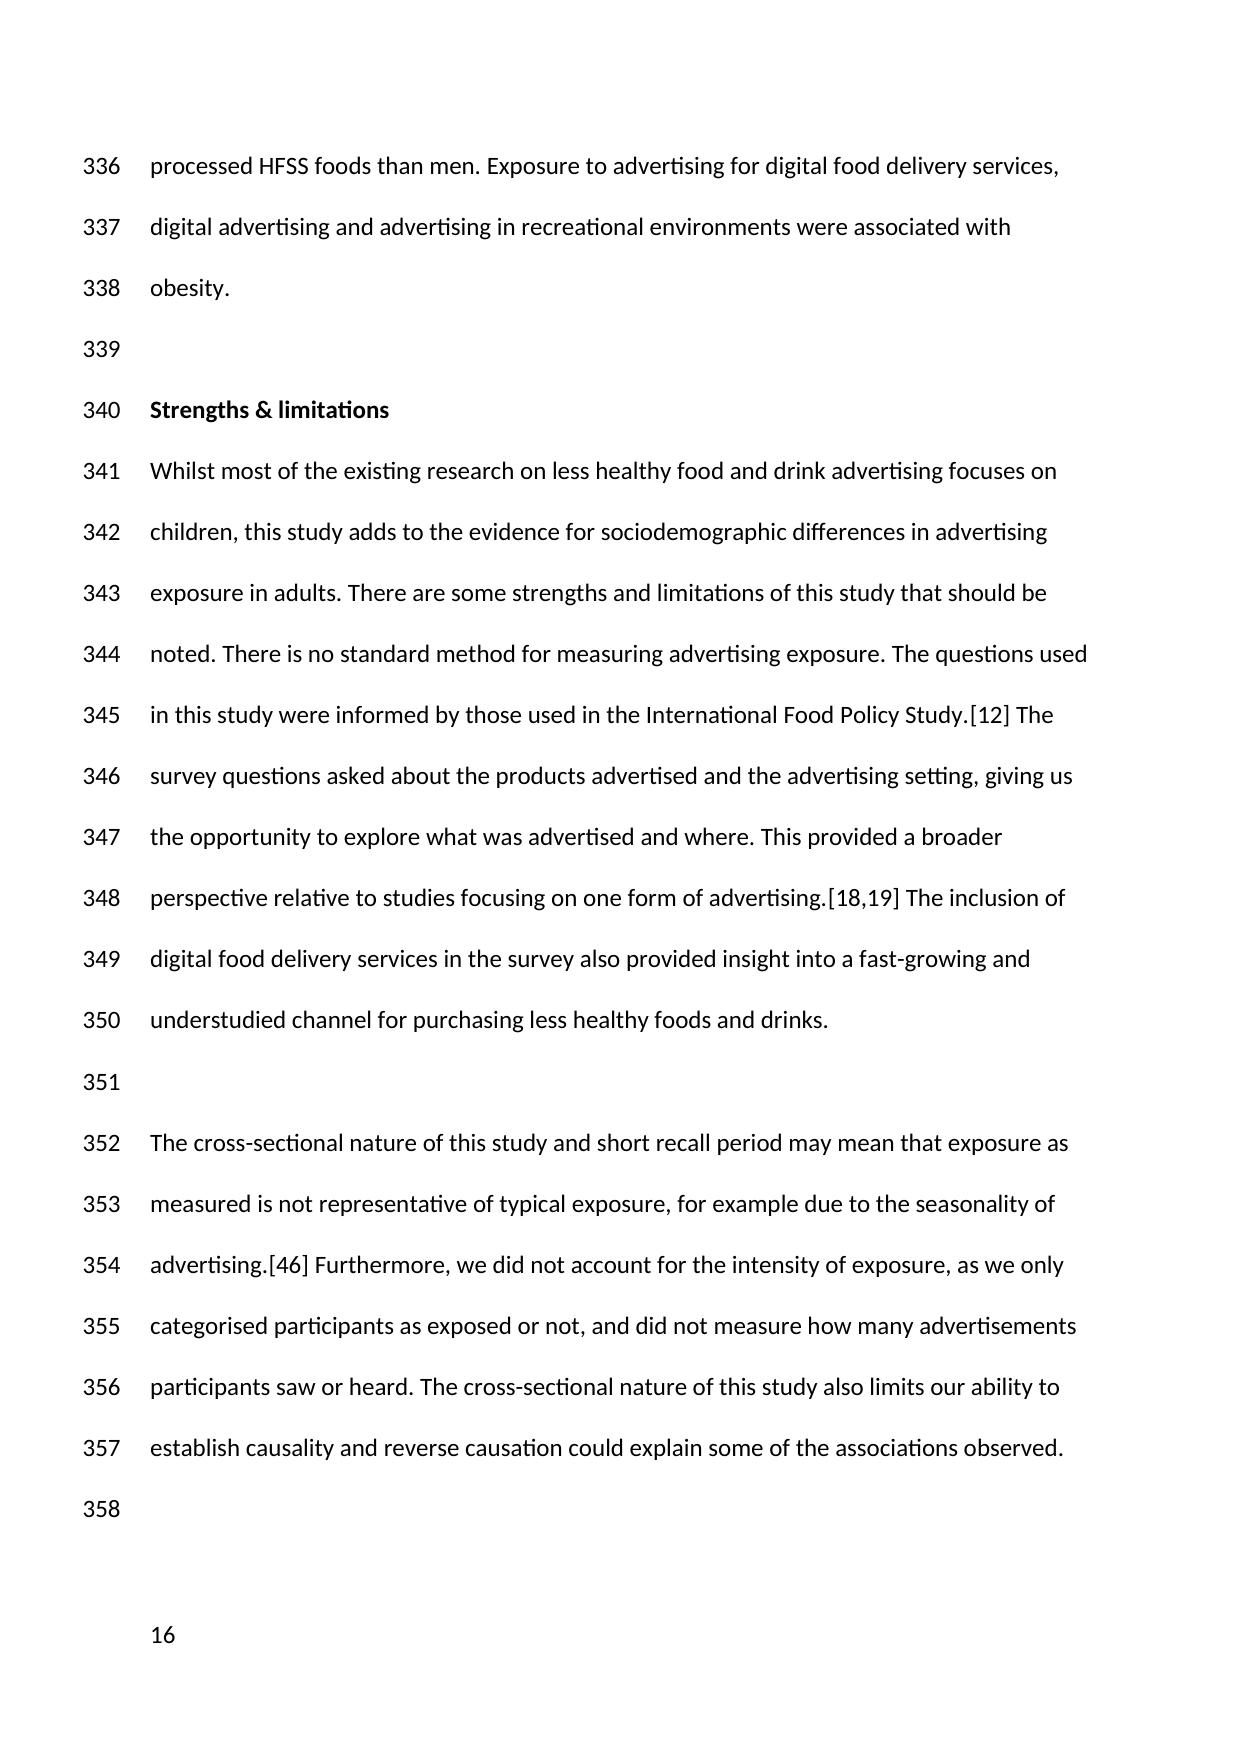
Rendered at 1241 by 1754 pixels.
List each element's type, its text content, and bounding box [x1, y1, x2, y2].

text The cross-sectional nature of this study and short recall period may mean that exposure as measured is not representative of typical exposure, for example due to the seasonality of advertising.[46] Furthermore, we did not account for the intensity of exposure, as we only categorised participants as exposed or not, and did not measure how many advertisements participants saw or heard. The cross-sectional nature of this study also limits our ability to establish causality and reverse causation could explain some of the associations observed. [150, 1127, 1090, 1462]
text Strengths & limitations [150, 394, 1090, 425]
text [150, 150, 1090, 303]
text Whilst most of the existing research on less healthy food and drink advertising focuses on children, this study adds to the evidence for sociodemographic differences in advertising exposure in adults. There are some strengths and limitations of this study that should be noted. There is no standard method for measuring advertising exposure. The questions used in this study were informed by those used in the International Food Policy Study.[12] The survey questions asked about the products advertised and the advertising setting, giving us the opportunity to explore what was advertised and where. This provided a broader perspective relative to studies focusing on one form of advertising.[18,19] The inclusion of digital food delivery services in the survey also provided insight into a fast-growing and understudied channel for purchasing less healthy foods and drinks. [150, 455, 1090, 1035]
